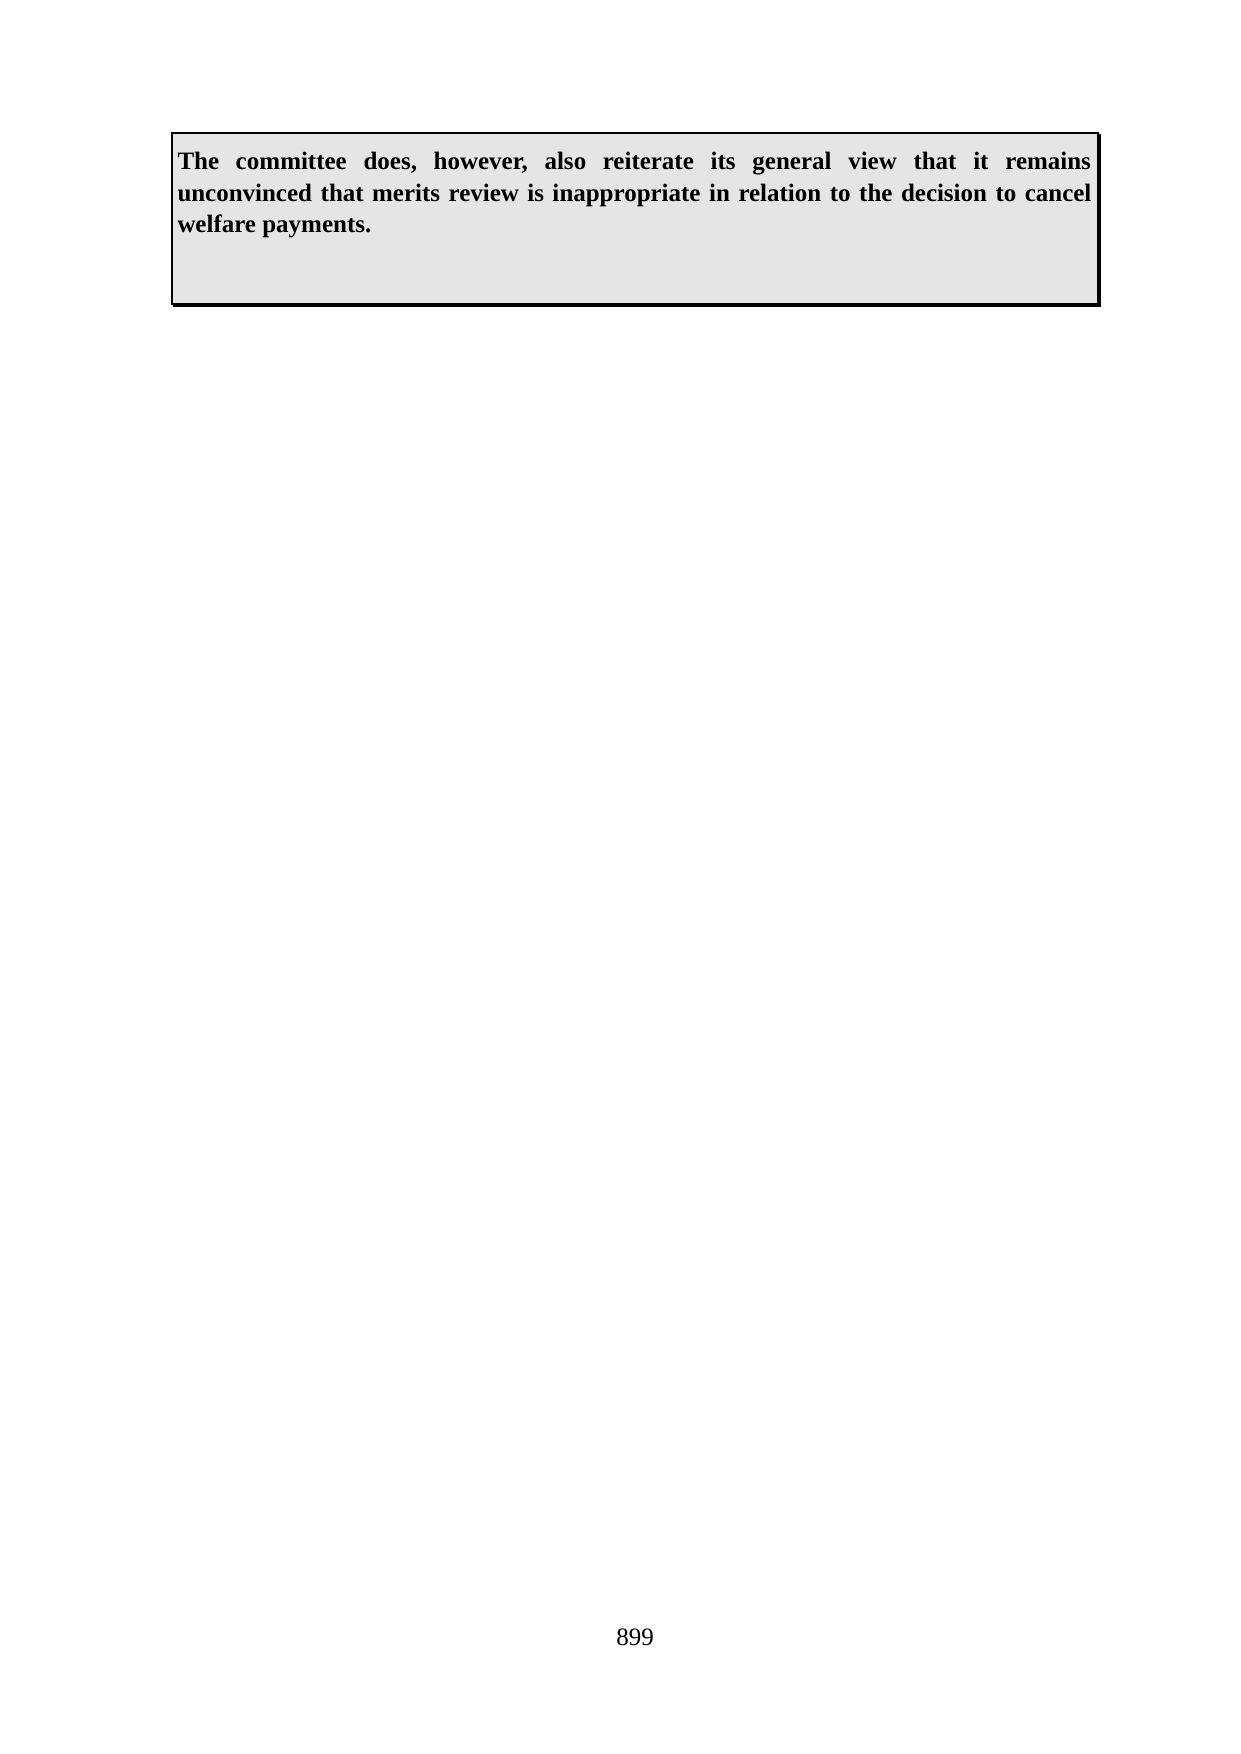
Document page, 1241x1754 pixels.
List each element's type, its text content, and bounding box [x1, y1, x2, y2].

text The committee does, however, also reiterate its general view that it remains unconvinced that merits review is inappropriate in relation to the decision to cancel welfare payments. [173, 134, 1097, 238]
